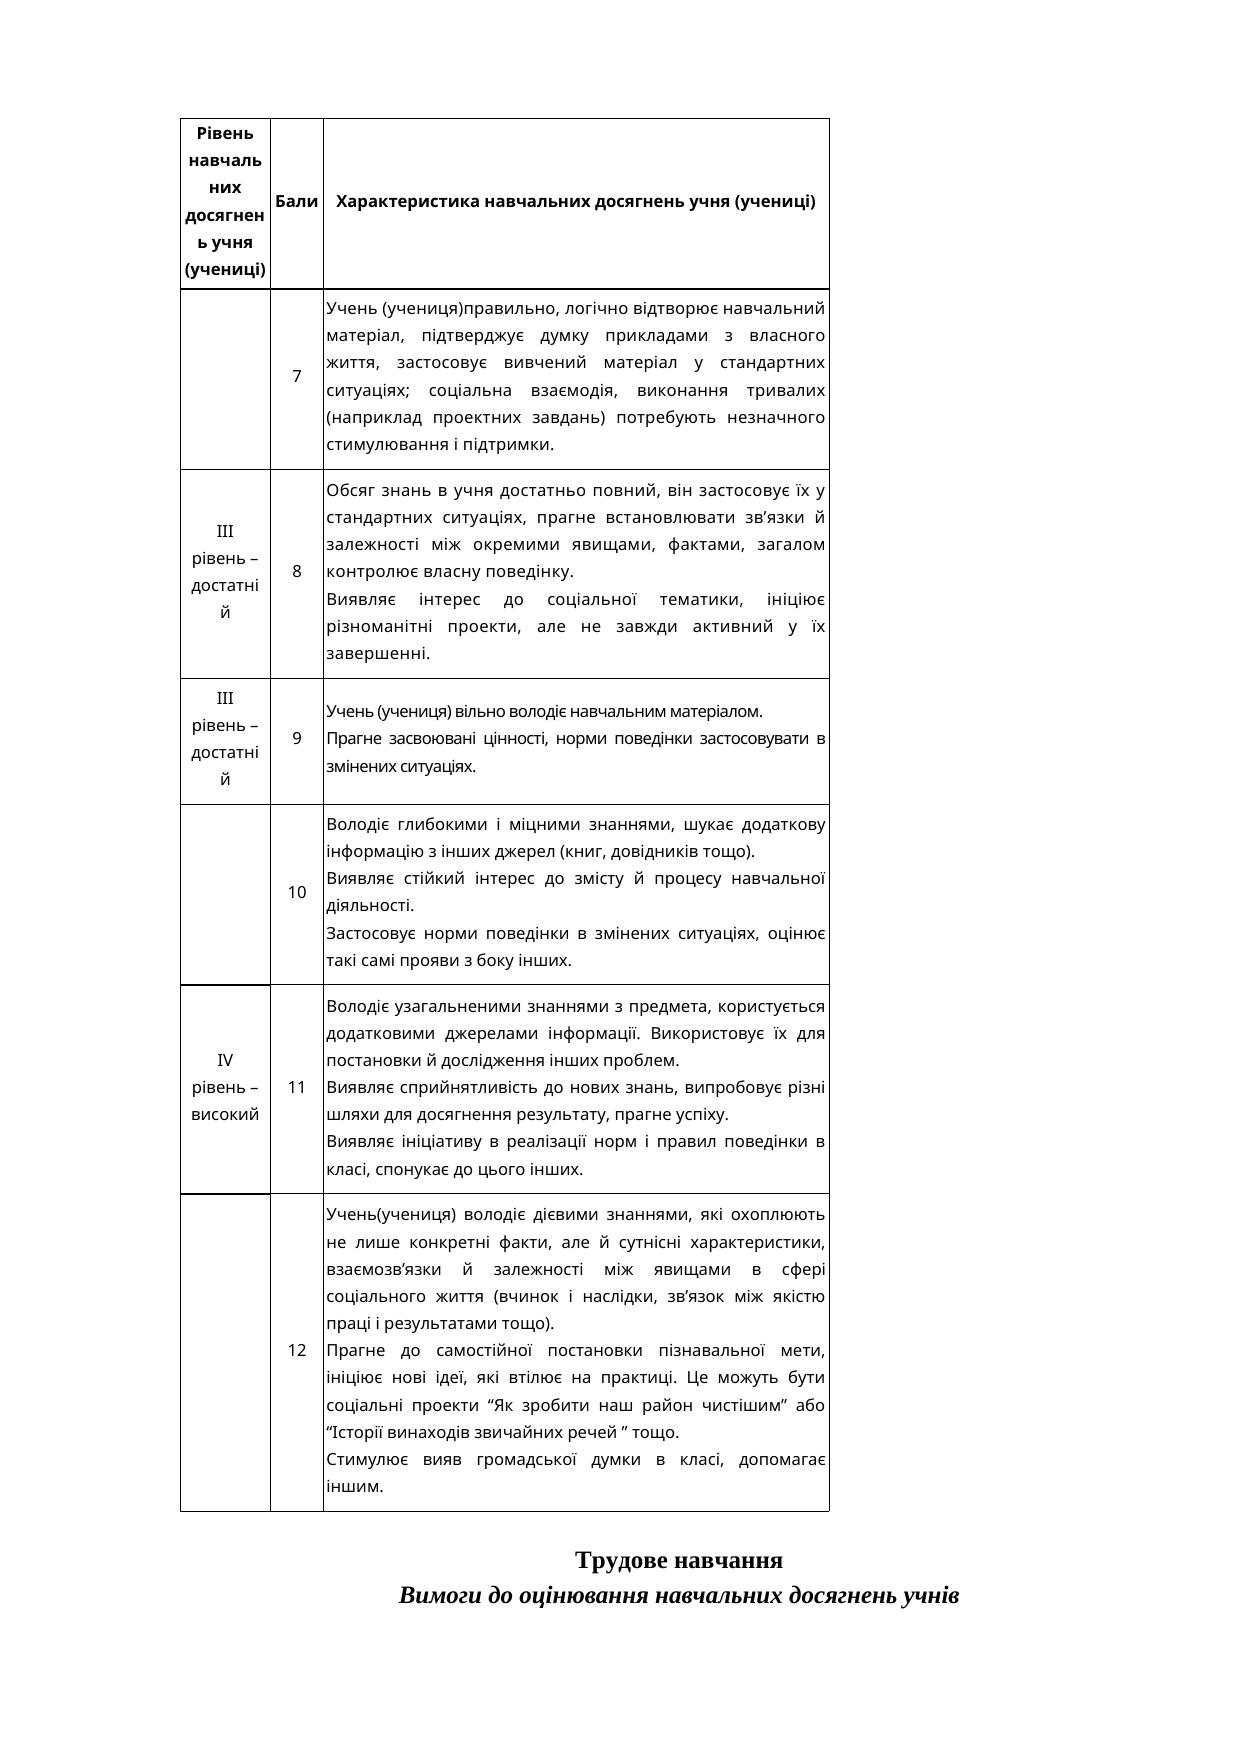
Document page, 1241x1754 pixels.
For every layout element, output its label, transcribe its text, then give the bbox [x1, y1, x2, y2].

table_cell 10 [271, 805, 323, 984]
table_cell ІV рівень – високий [181, 986, 270, 1193]
table_cell 12 [271, 1194, 323, 1511]
table_cell Учень (учениця)правильно, логічно відтворює навчальний матеріал, підтверджує думку прикладами з власного життя, застосовує вивчений матеріал у стандартних ситуаціях; соціальна взаємодія, виконання тривалих (наприклад проектних завдань) потребують незначного стимулювання і підтримки. [324, 290, 829, 468]
table_cell Володіє глибокими і міцними знаннями, шукає додаткову інформацію з інших джерел (книг, довідників тощо). Виявляє стійкий інтерес до змісту й процесу навчальної діяльності. Застосовує норми поведінки в змінених ситуаціях, оцінює такі самі прояви з боку інших. [324, 805, 829, 984]
text Трудове навчання [177, 1545, 1152, 1574]
table_cell Обсяг знань в учня достатньо повний, він застосовує їх у стандартних ситуаціях, прагне встановлювати зв’язки й залежності між окремими явищами, фактами, загалом контролює власну поведінку. Виявляє інтерес до соціальної тематики, ініціює різноманітні проекти, але не завжди активний у їх завершенні. [324, 470, 829, 677]
table_header Бали [271, 119, 323, 288]
table_cell ІІІ рівень – достатній [181, 470, 270, 677]
table_cell [181, 805, 270, 984]
table_cell 9 [271, 679, 323, 804]
table_cell 8 [271, 470, 323, 677]
table_cell Володіє узагальненими знаннями з предмета, користується додатковими джерелами інформації. Використовує їх для постановки й дослідження інших проблем. Виявляє сприйнятливість до нових знань, випробовує різні шляхи для досягнення результату, прагне успіху. Виявляє ініціативу в реалізації норм і правил поведінки в класі, спонукає до цього інших. [324, 985, 829, 1193]
table_cell Учень (учениця) вільно володіє навчальним матеріалом. Прагне засвоювані цінності, норми поведінки застосовувати в змінених ситуаціях. [324, 679, 829, 804]
table_cell 11 [271, 985, 323, 1193]
table_cell Учень(учениця) володіє дієвими знаннями, які охоплюють не лише конкретні факти, але й сутнісні характеристики, взаємозв’язки й залежності між явищами в сфері соціального життя (вчинок і наслідки, зв’язок між якістю праці і результатами тощо). Прагне до самостійної постановки пізнавальної мети, ініціює нові ідеї, які втілює на практиці. Це можуть бути соціальні проекти “Як зробити наш район чистішим” або “Історії винаходів звичайних речей ” тощо. Стимулює вияв громадської думки в класі, допомагає іншим. [324, 1194, 829, 1511]
text Вимоги до оцінювання навчальних досягнень учнів [177, 1580, 1152, 1608]
table_cell [181, 290, 270, 468]
table_cell [181, 1195, 270, 1511]
table_header Рівень навчальних досягнень учня (учениці) [181, 119, 270, 288]
table_header Характеристика навчальних досягнень учня (учениці) [324, 119, 829, 288]
table_cell ІІІ рівень – достатній [181, 679, 270, 804]
table_cell 7 [271, 290, 323, 468]
